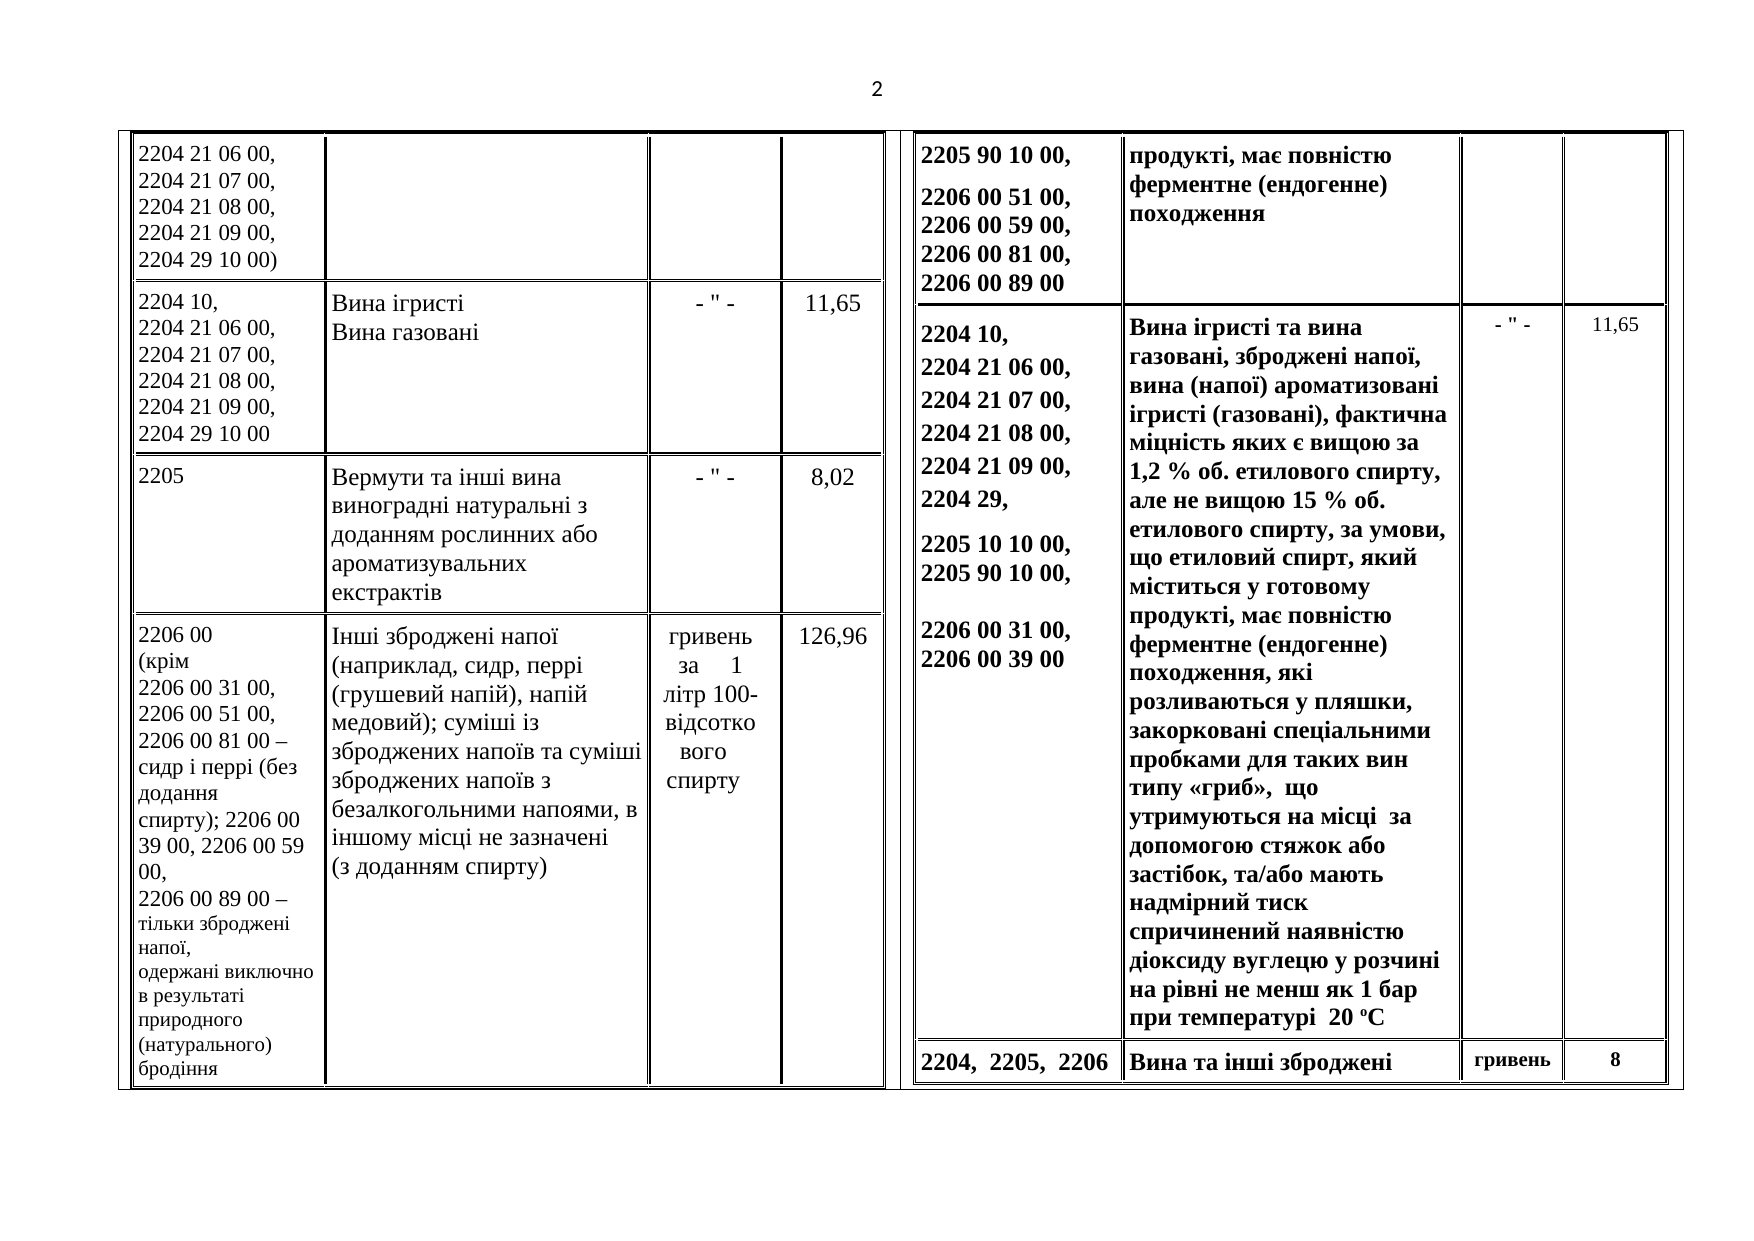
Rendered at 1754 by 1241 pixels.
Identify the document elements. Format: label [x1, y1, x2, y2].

table_cell [132, 133, 885, 1088]
table_cell [901, 131, 1683, 1089]
table_cell [886, 131, 900, 1089]
table_cell [119, 131, 130, 1089]
